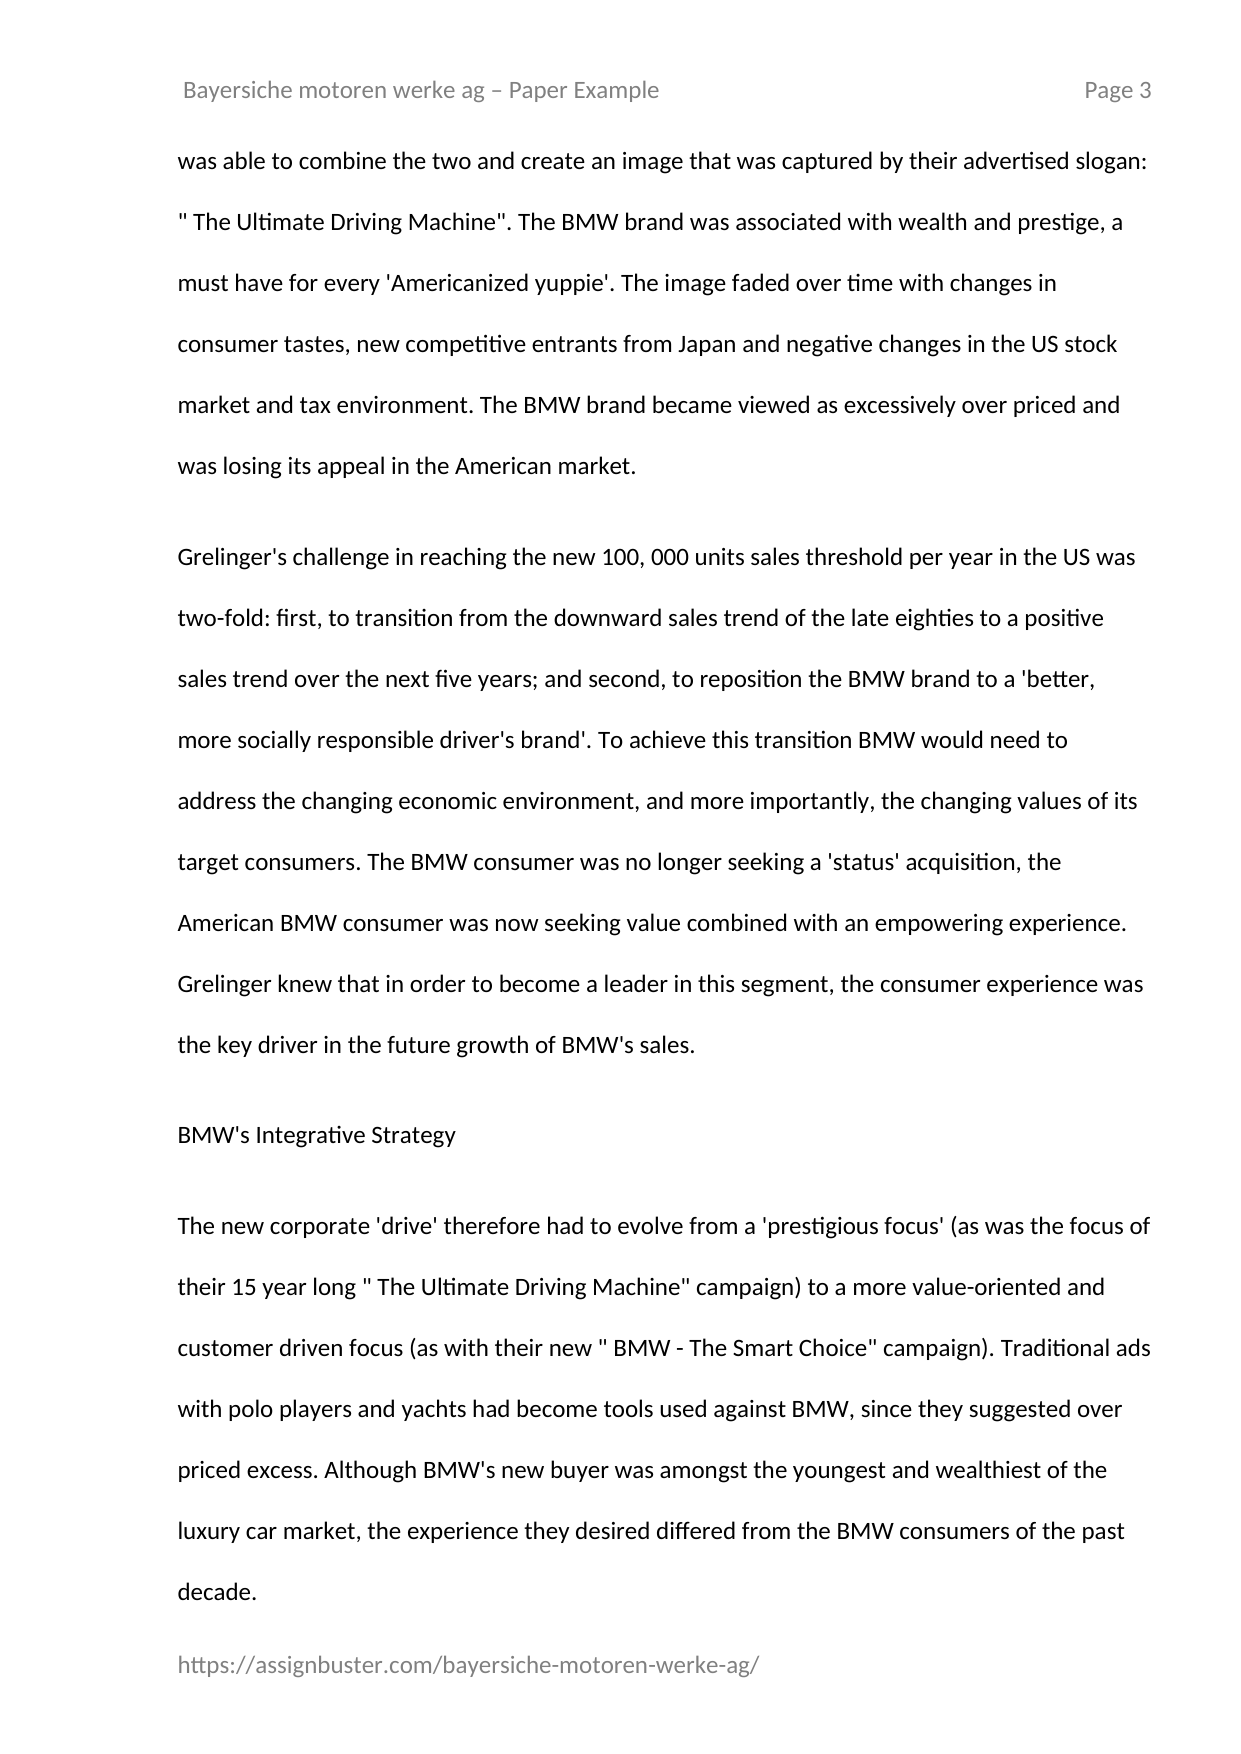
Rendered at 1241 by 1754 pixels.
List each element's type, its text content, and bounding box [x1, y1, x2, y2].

text BMW's Integrative Strategy [177, 1119, 1152, 1150]
text The new corporate 'drive' therefore had to evolve from a 'prestigious focus' (as was the focus of their 15 year long " The Ultimate Driving Machine" campaign) to a more value-oriented and customer driven focus (as with their new " BMW - The Smart Choice" campaign). Traditional ads with polo players and yachts had become tools used against BMW, since they suggested over priced excess. Although BMW's new buyer was amongst the youngest and wealthiest of the luxury car market, the experience they desired differed from the BMW consumers of the past decade. [177, 1210, 1152, 1607]
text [177, 145, 1152, 481]
text Grelinger's challenge in reaching the new 100, 000 units sales threshold per year in the US was two-fold: first, to transition from the downward sales trend of the late eighties to a positive sales trend over the next five years; and second, to reposition the BMW brand to a 'better, more socially responsible driver's brand'. To achieve this transition BMW would need to address the changing economic environment, and more importantly, the changing values of its target consumers. The BMW consumer was no longer seeking a 'status' acquisition, the American BMW consumer was now seeking value combined with an empowering experience. Grelinger knew that in order to become a leader in this segment, the consumer experience was the key driver in the future growth of BMW's sales. [177, 541, 1152, 1059]
